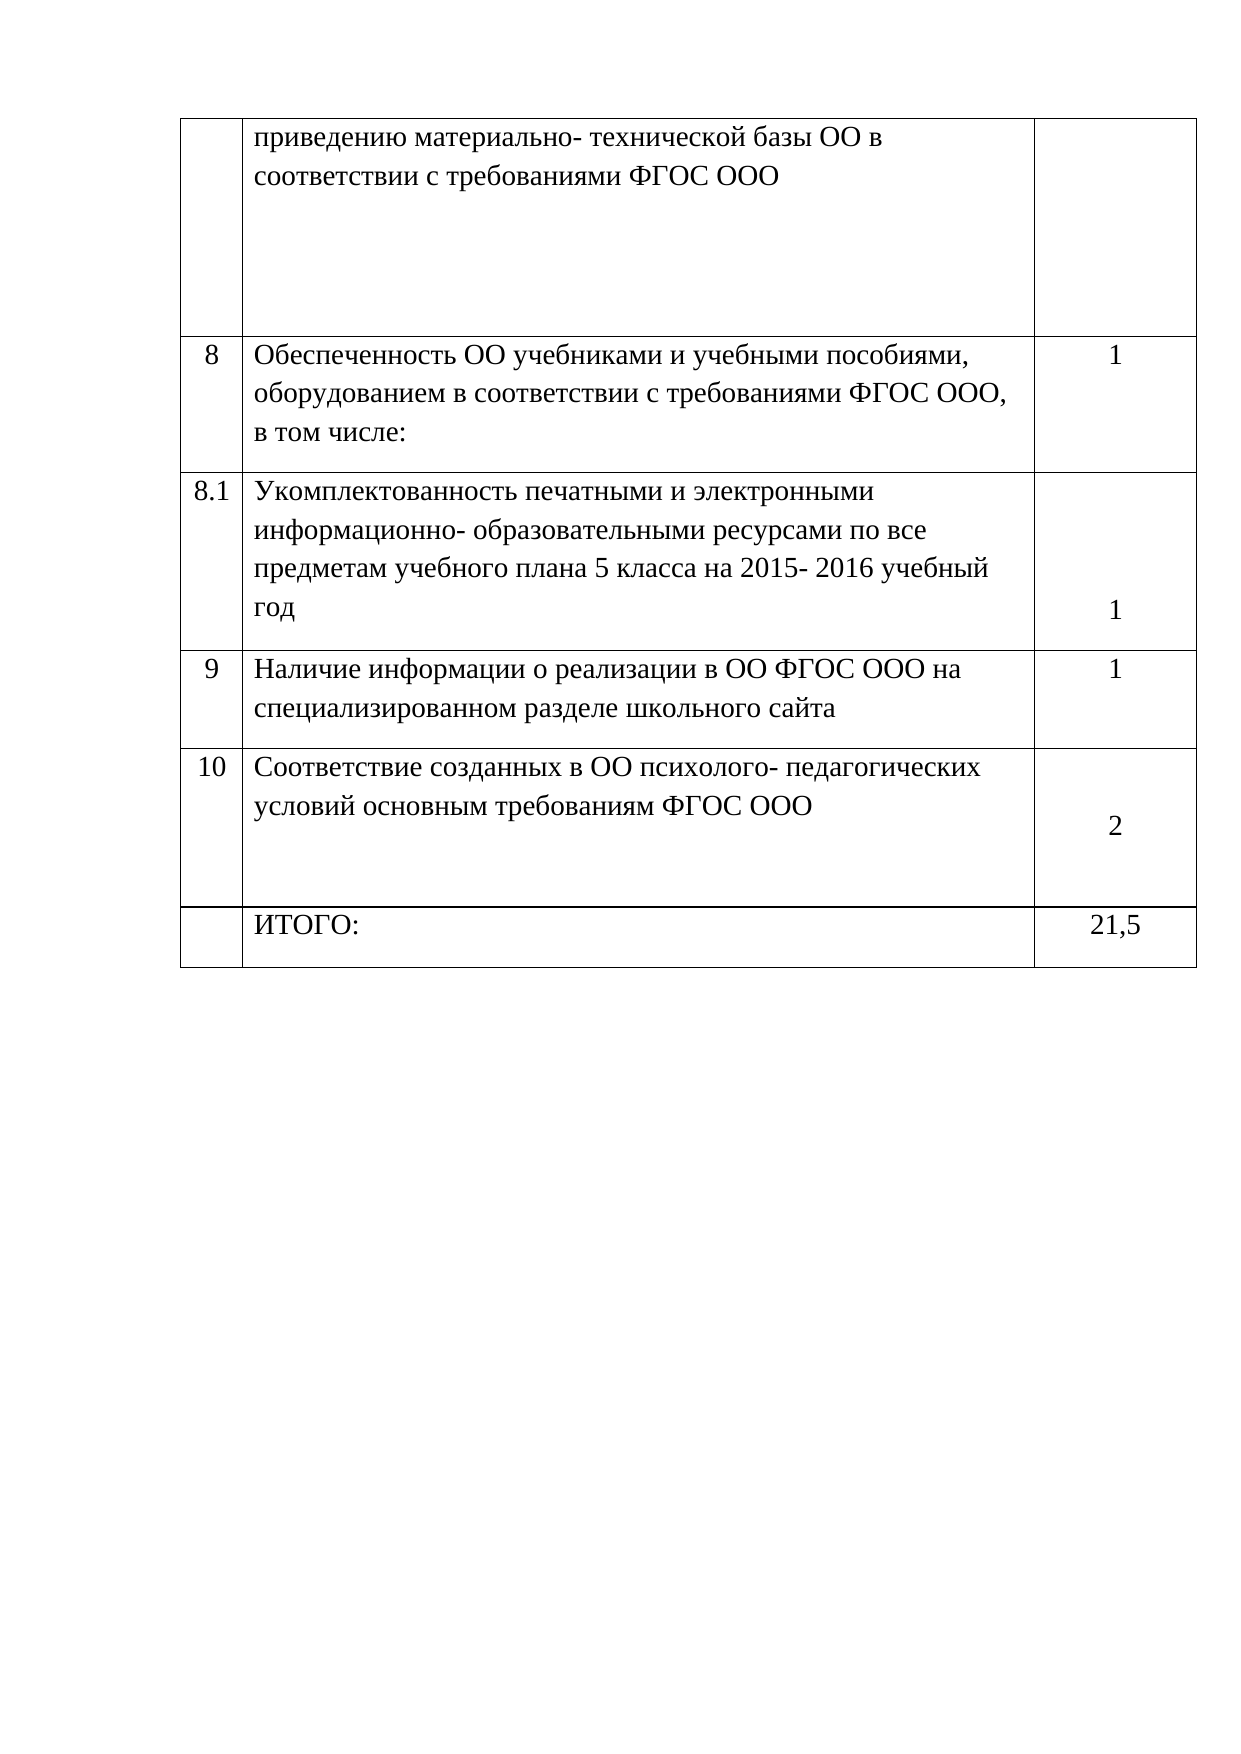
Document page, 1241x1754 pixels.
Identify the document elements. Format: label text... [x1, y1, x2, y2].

table_cell 1 [1035, 337, 1196, 472]
table_cell 8 [181, 337, 242, 472]
table_cell Обеспеченность ОО учебниками и учебными пособиями, оборудованием в соответствии с требованиями ФГОС ООО, в том числе: [243, 337, 1034, 472]
table_cell 2 [1035, 119, 1196, 336]
table_cell 7 [181, 119, 242, 336]
table_cell [181, 908, 242, 967]
table_cell 9 [181, 651, 242, 748]
table_cell Соответствие созданных в ОО психолого- педагогических условий основным требованиям ФГОС ООО [243, 749, 1034, 906]
table_cell ИТОГО: [243, 908, 1034, 967]
table_cell Укомплектованность печатными и электронными информационно- образовательными ресурсами по все предметам учебного плана 5 класса на 2015- 2016 учебный год [243, 473, 1034, 650]
table_cell Наличие информации о реализации в ОО ФГОС ООО на специализированном разделе школьного сайта [243, 651, 1034, 748]
table_cell 21,5 [1035, 908, 1196, 967]
table_cell 2 [1035, 749, 1196, 906]
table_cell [243, 119, 1034, 336]
table_cell 10 [181, 749, 242, 906]
table_cell 8.1 [181, 473, 242, 650]
table_cell 1 [1035, 651, 1196, 748]
table_cell 1 [1035, 473, 1196, 650]
